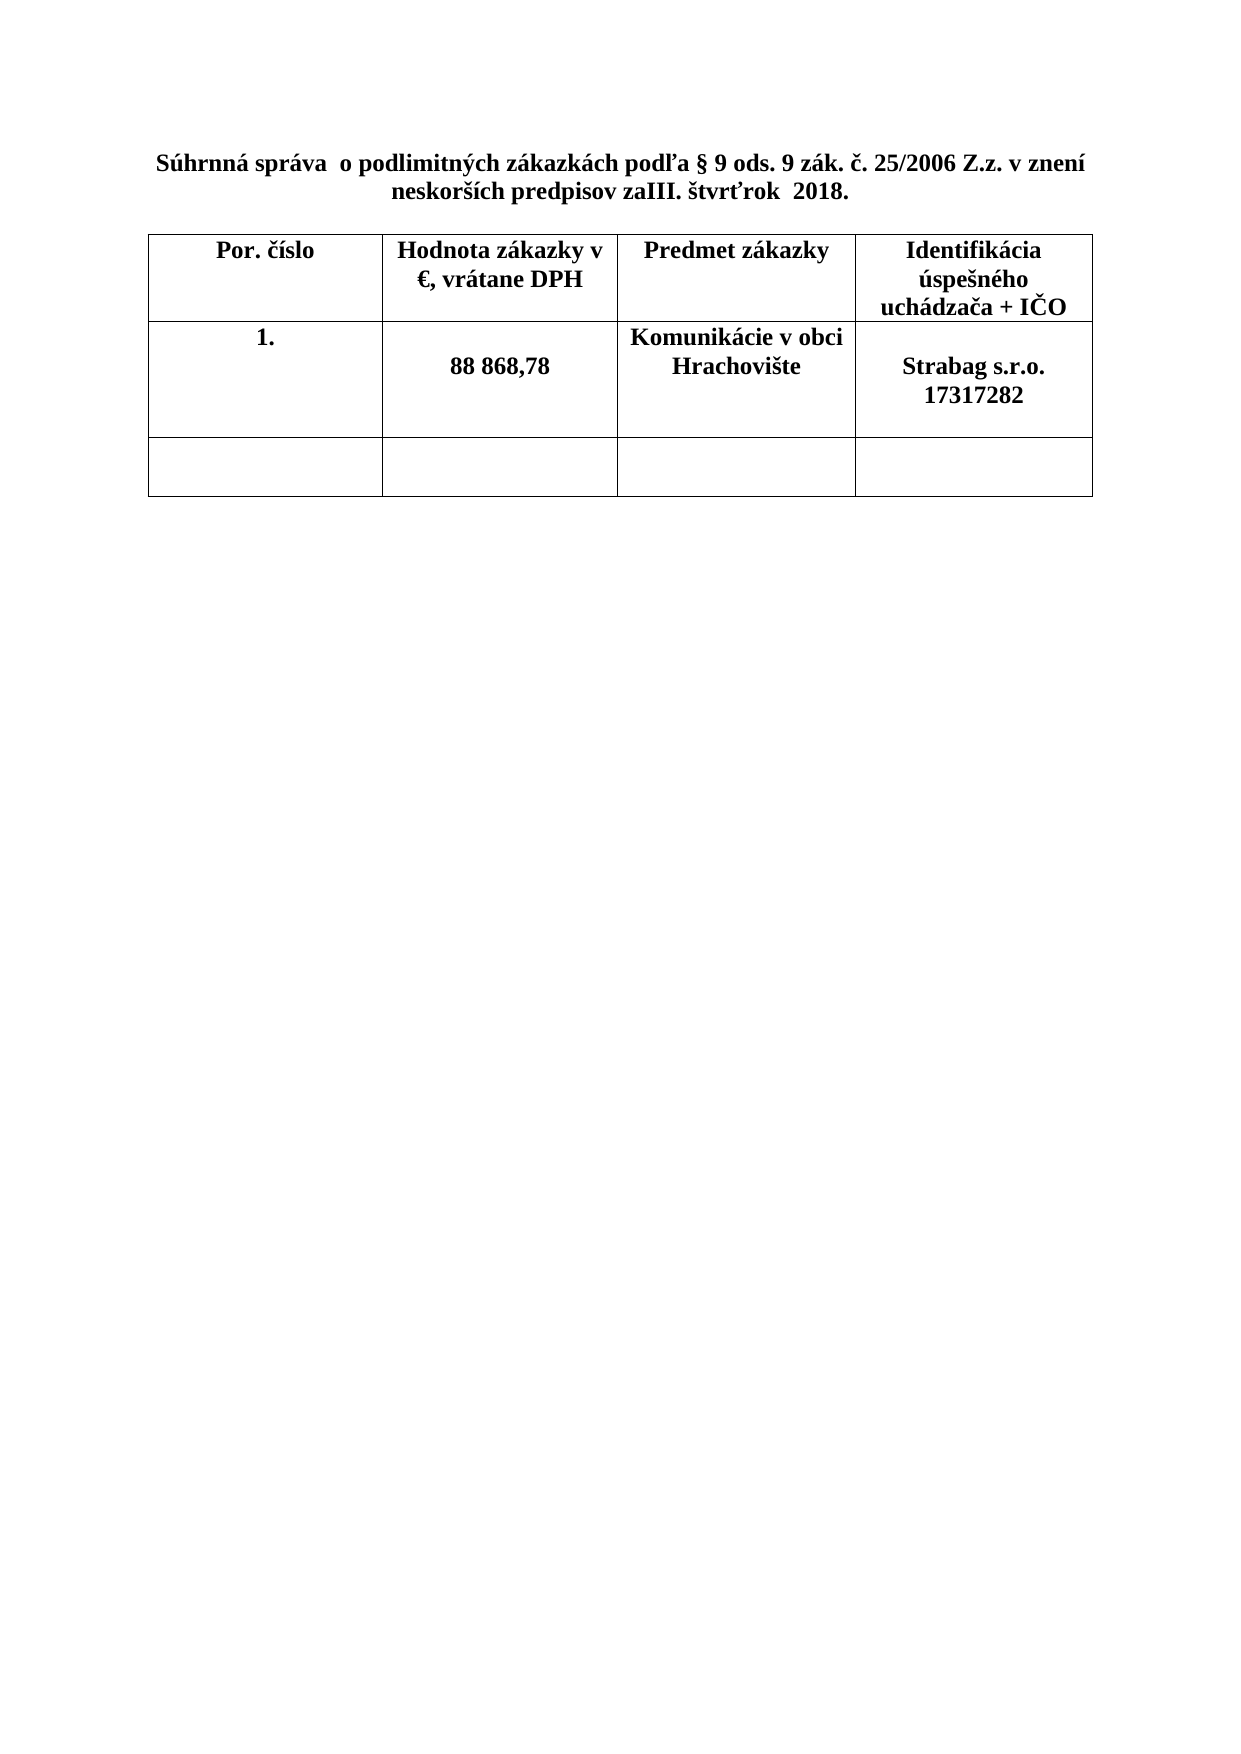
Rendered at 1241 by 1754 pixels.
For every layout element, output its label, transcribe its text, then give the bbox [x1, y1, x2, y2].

table_cell [856, 438, 1092, 496]
table_cell [149, 438, 382, 496]
text Súhrnná správa o podlimitných zákazkách podľa § 9 ods. 9 zák. č. 25/2006 Z.z. v znení neskorších predpisov zaIII. štvrťrok 2018. [148, 148, 1093, 205]
table_header Identifikácia úspešného uchádzača + IČO [856, 235, 1092, 321]
table_cell 1. [149, 322, 382, 437]
table_cell Komunikácie v obci Hrachovište [618, 322, 855, 437]
table_header Predmet zákazky [618, 235, 855, 321]
table_cell 88 868,78 [383, 322, 617, 437]
table_header Por. číslo [149, 235, 382, 321]
table_cell [618, 438, 855, 496]
table_cell Strabag s.r.o. 17317282 [856, 322, 1092, 437]
table_cell [383, 438, 617, 496]
table_header Hodnota zákazky v €, vrátane DPH [383, 235, 617, 321]
